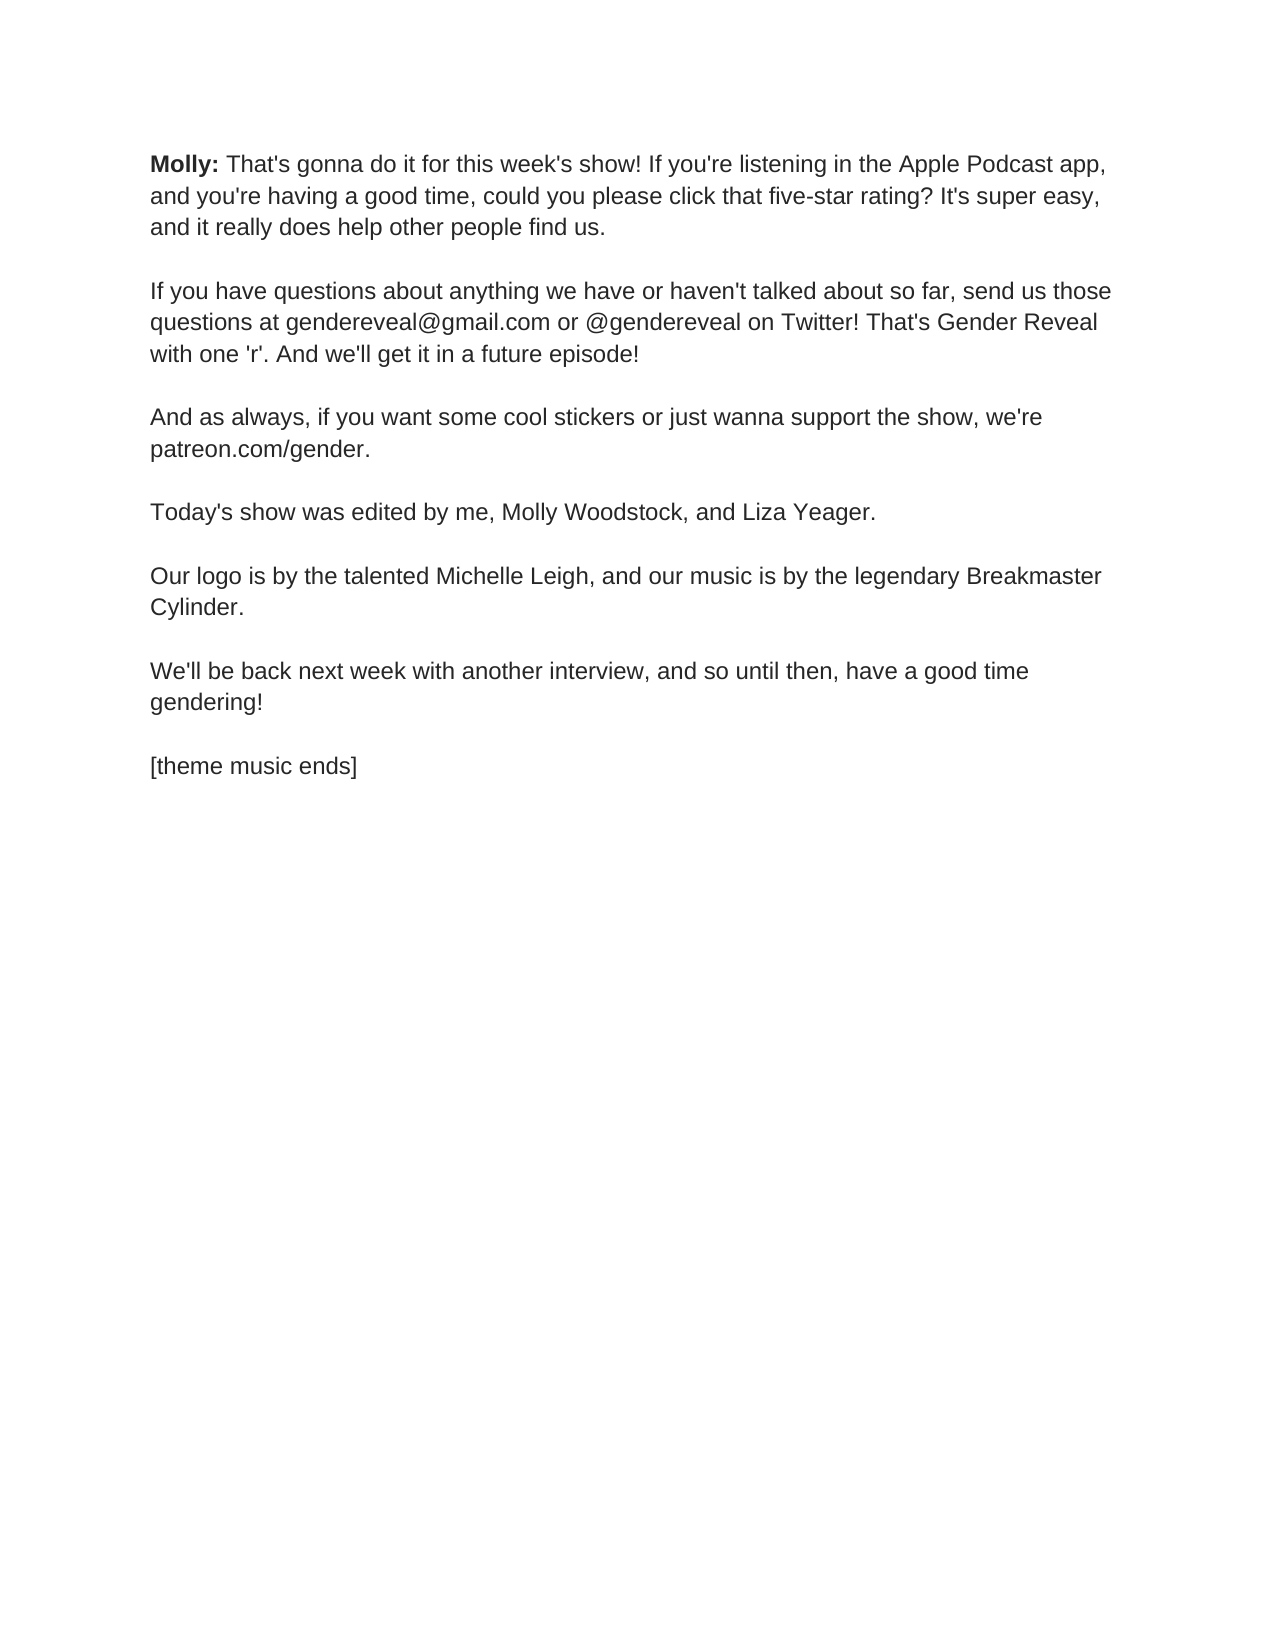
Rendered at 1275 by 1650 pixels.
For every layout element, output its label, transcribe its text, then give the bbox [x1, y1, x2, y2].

text [theme music ends] [150, 752, 1125, 779]
text Molly: That's gonna do it for this week's show! If you're listening in the Apple Podcast app, and you're having a good time, could you please click that five-star rating? It's super easy, and it really does help other people find us. [150, 150, 1125, 241]
text And as always, if you want some cool stickers or just wanna support the show, we're patreon.com/gender. [150, 403, 1125, 463]
text Today's show was edited by me, Molly Woodstock, and Liza Yeager. [150, 498, 1125, 526]
text If you have questions about anything we have or haven't talked about so far, send us those questions at gendereveal@gmail.com or @gendereveal on Twitter! That's Gender Reveal with one 'r'. And we'll get it in a future episode! [150, 277, 1125, 368]
text Our logo is by the talented Michelle Leigh, and our music is by the legendary Breakmaster Cylinder. [150, 562, 1125, 621]
text We'll be back next week with another interview, and so until then, have a good time gendering! [150, 657, 1125, 716]
